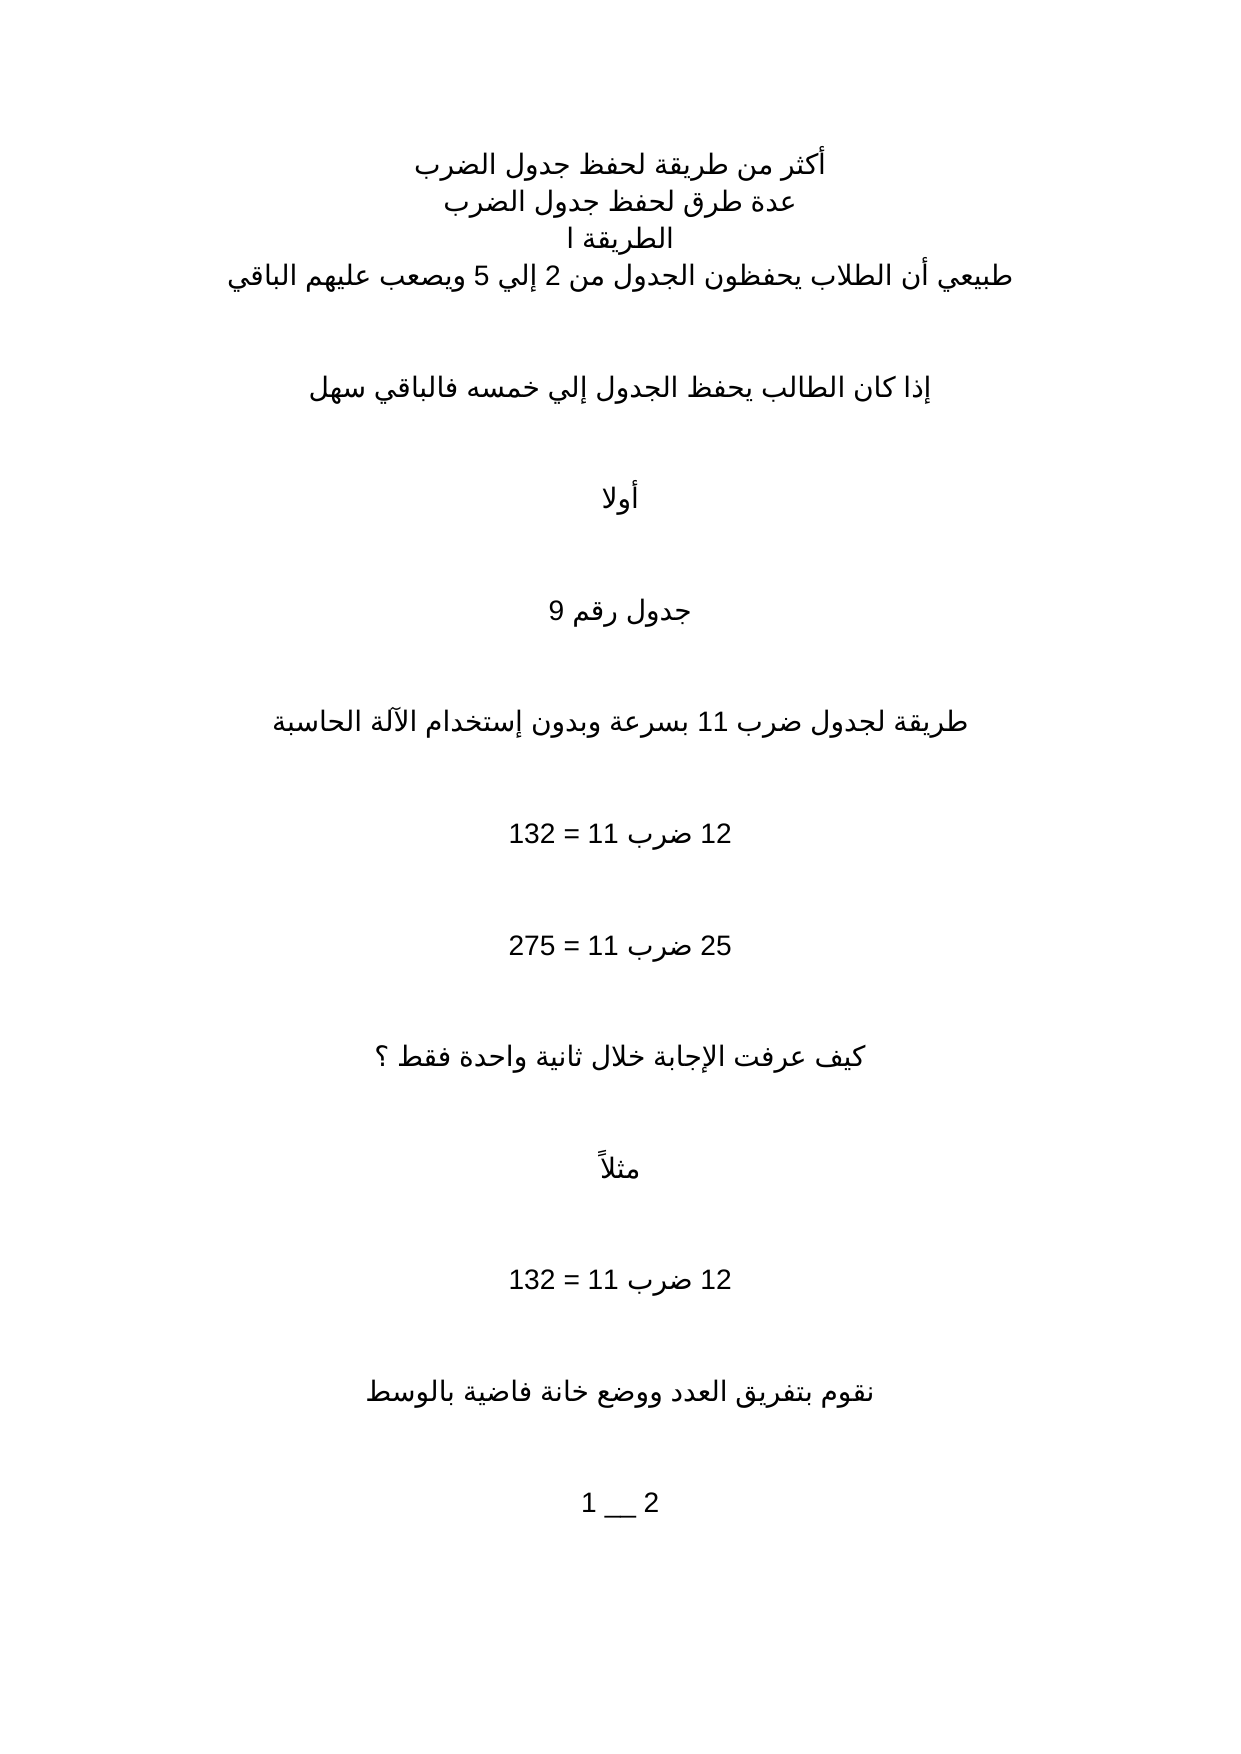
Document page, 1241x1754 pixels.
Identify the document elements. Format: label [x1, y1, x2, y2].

text [148, 148, 1093, 1593]
